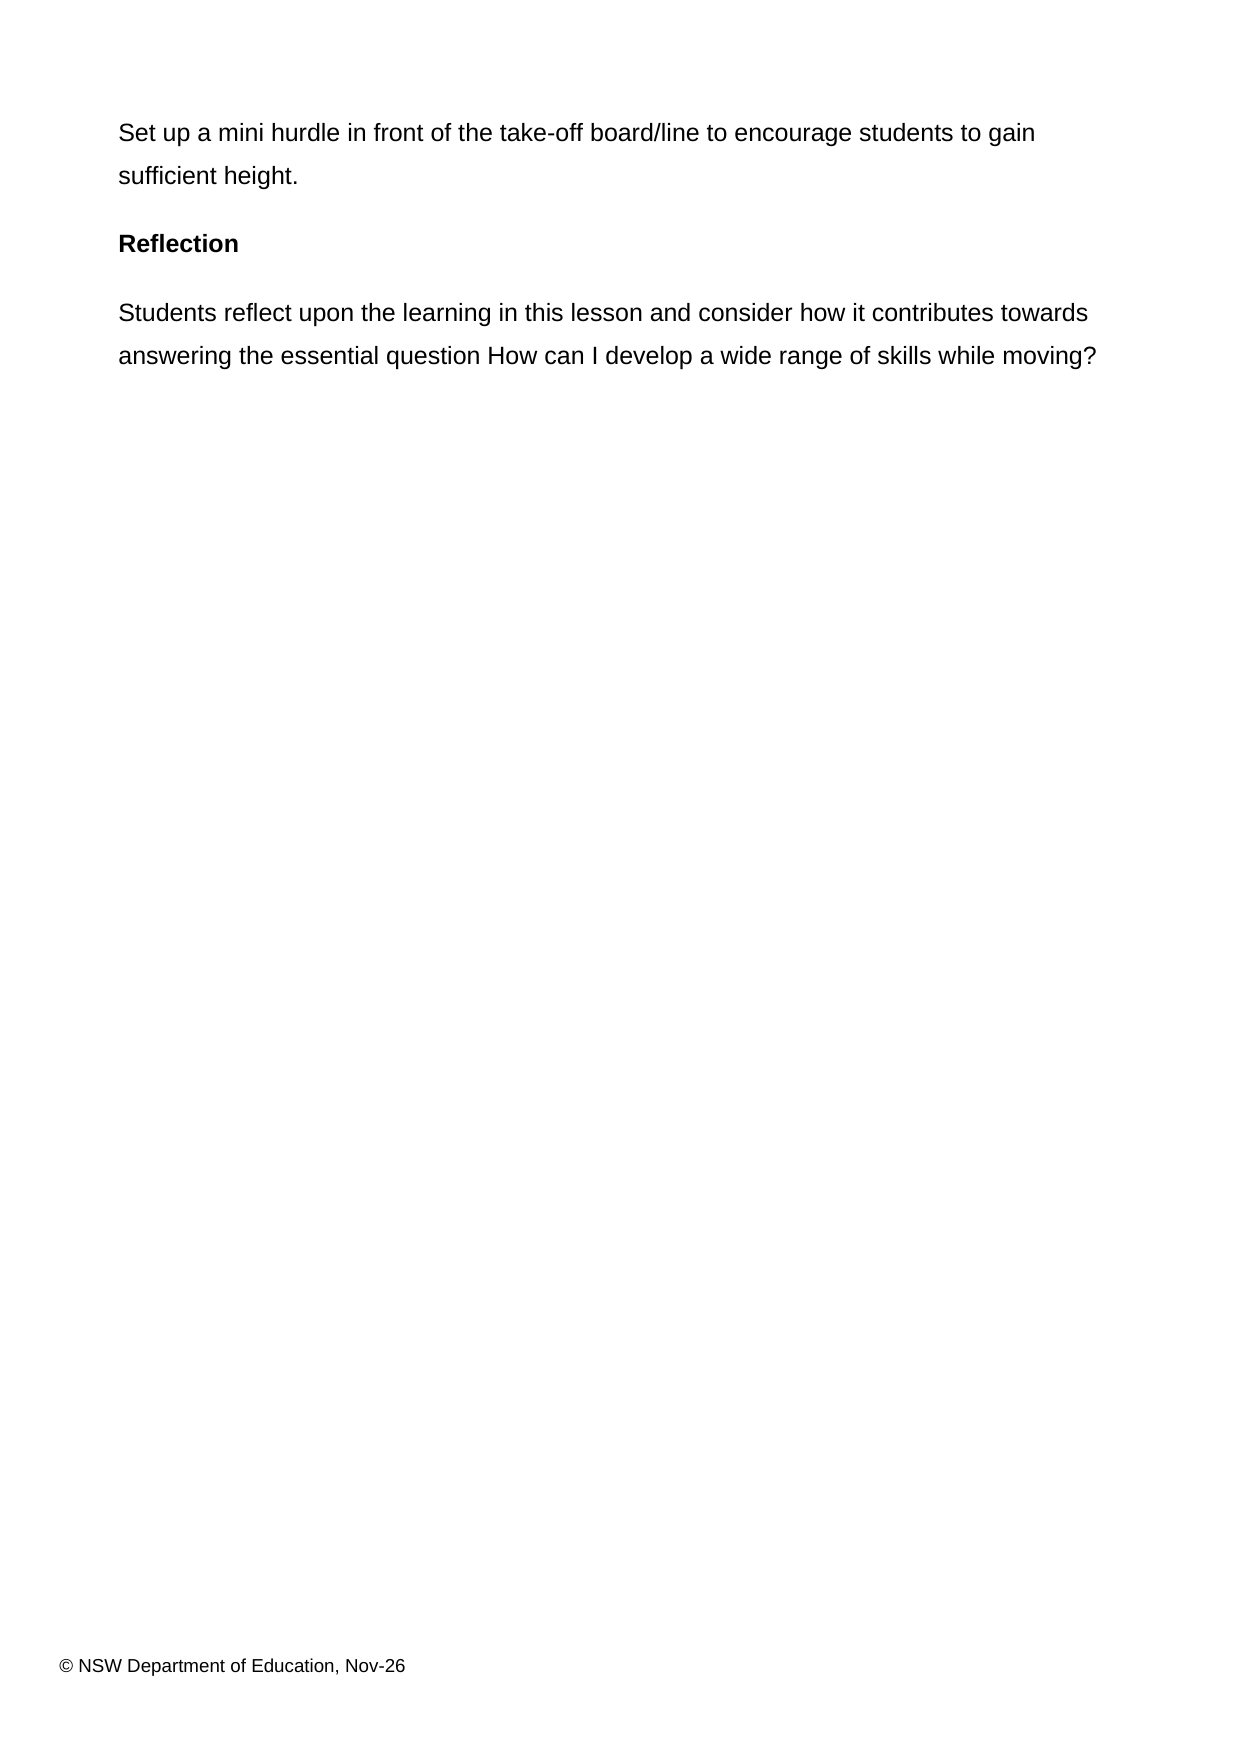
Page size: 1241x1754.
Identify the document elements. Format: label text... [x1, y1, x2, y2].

text Reflection [118, 229, 1122, 258]
text Students reflect upon the learning in this lesson and consider how it contributes towards answering the essential question How can I develop a wide range of skills while moving? [118, 297, 1122, 369]
text Set up a mini hurdle in front of the take-off board/line to encourage students to gain sufficient height. [118, 118, 1122, 190]
